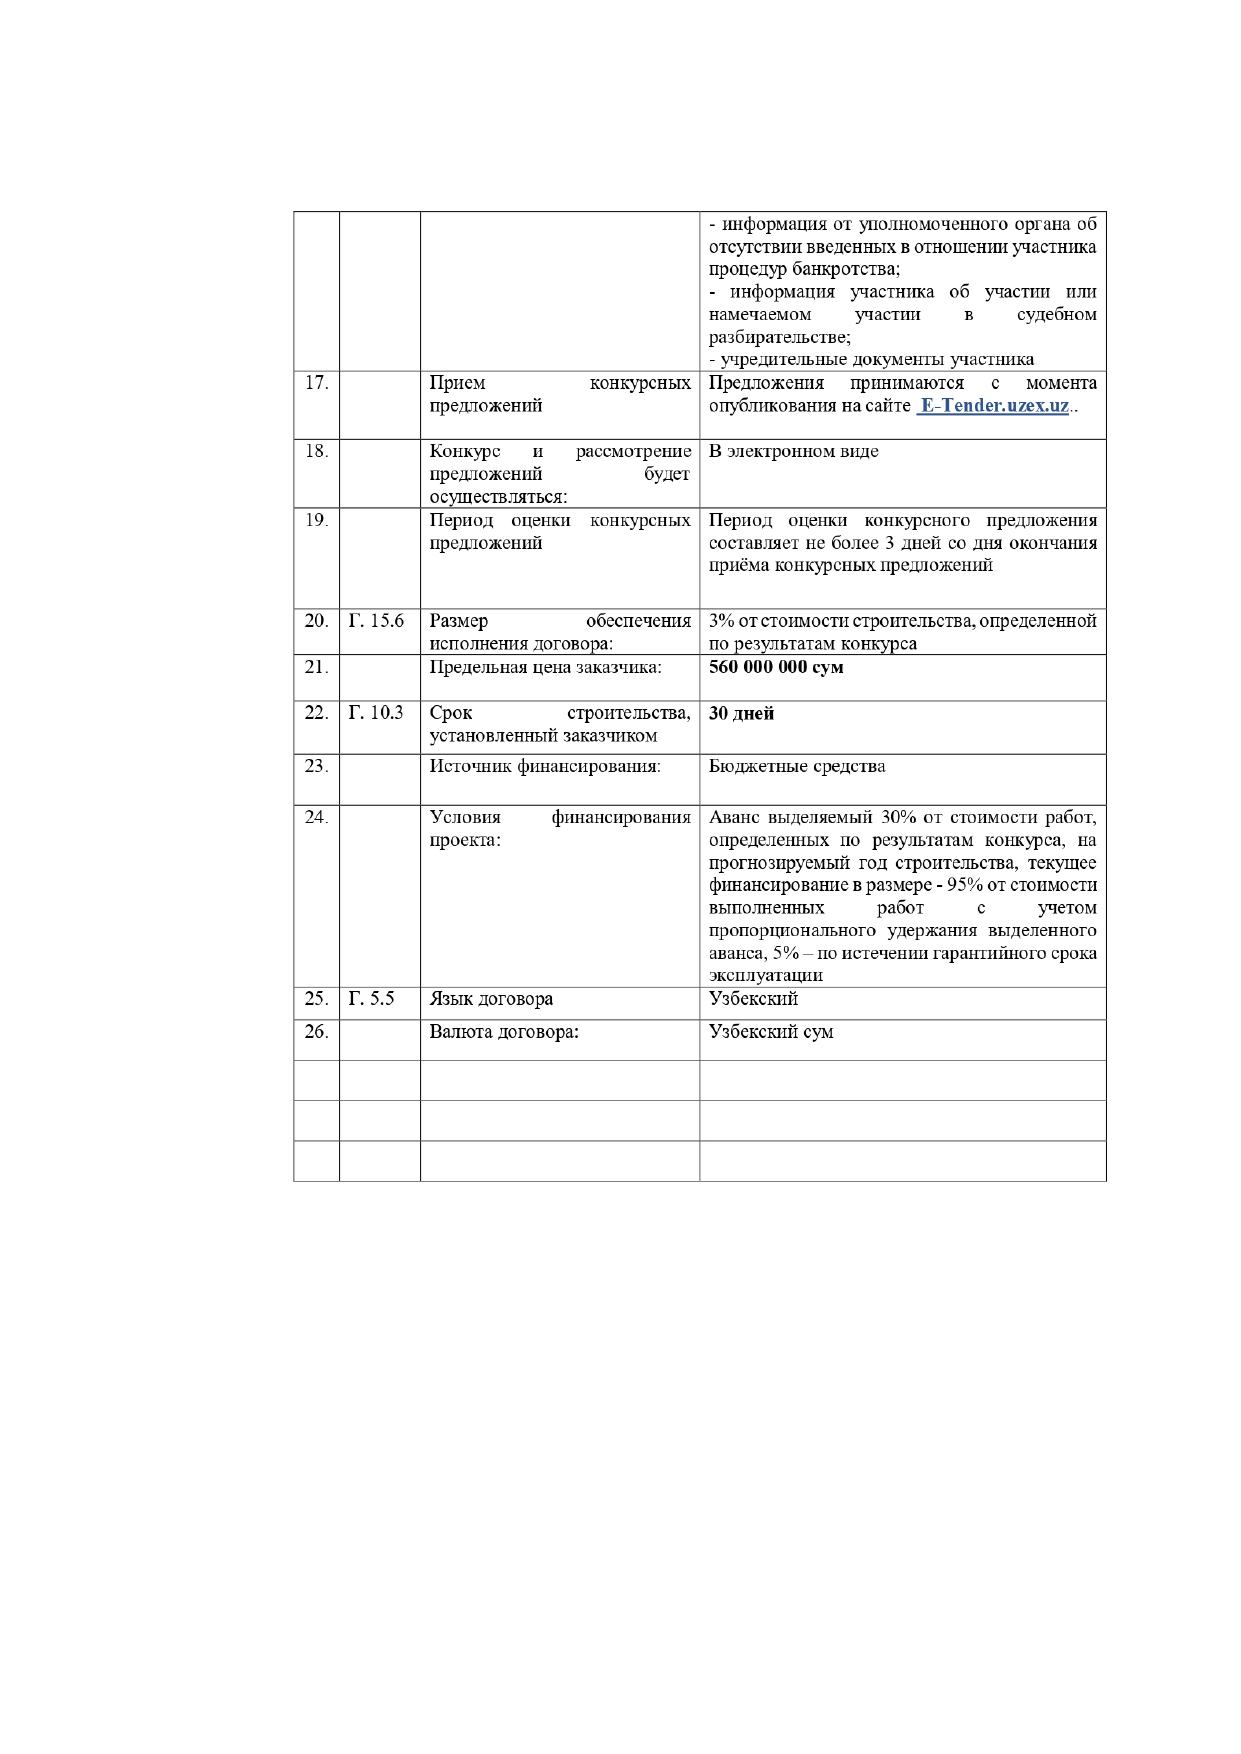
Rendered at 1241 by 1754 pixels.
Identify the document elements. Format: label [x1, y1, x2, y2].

picture [177, 118, 1152, 1497]
